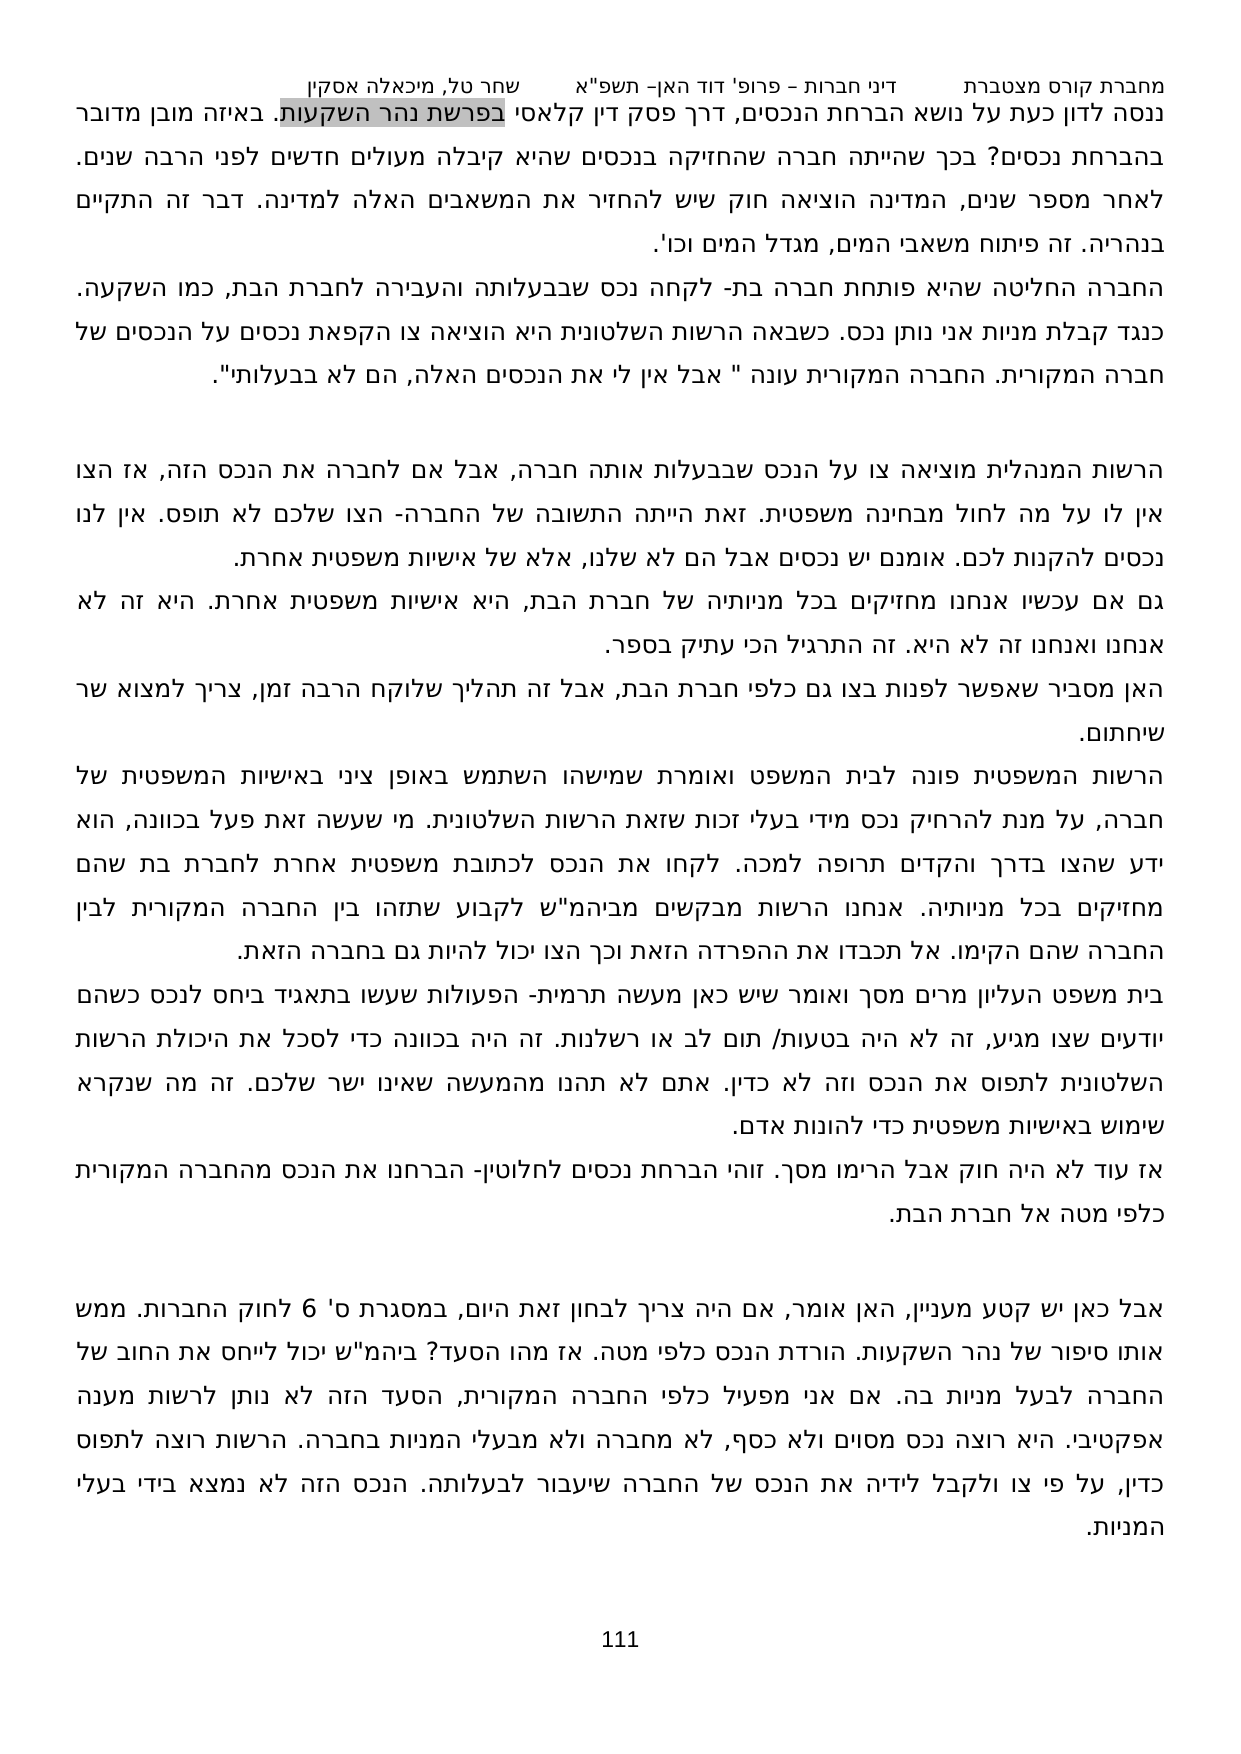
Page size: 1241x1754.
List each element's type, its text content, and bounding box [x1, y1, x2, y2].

text אז עוד לא היה חוק אבל הרימו מסך. זוהי הברחת נכסים לחלוטין- הברחנו את הנכס מהחברה המקורית כלפי מטה אל חברת הבת. [75, 1155, 1165, 1228]
text בית משפט העליון מרים מסך ואומר שיש כאן מעשה תרמית- הפעולות שעשו בתאגיד ביחס לנכס כשהם יודעים שצו מגיע, זה לא היה בטעות/ תום לב או רשלנות. זה היה בכוונה כדי לסכל את היכולת הרשות השלטונית לתפוס את הנכס וזה לא כדין. אתם לא תהנו מהמעשה שאינו ישר שלכם. זה מה שנקרא שימוש באישיות משפטית כדי להונות אדם. [75, 980, 1165, 1141]
text הרשות המשפטית פונה לבית המשפט ואומרת שמישהו השתמש באופן ציני באישיות המשפטית של חברה, על מנת להרחיק נכס מידי בעלי זכות שזאת הרשות השלטונית. מי שעשה זאת פעל בכוונה, הוא ידע שהצו בדרך והקדים תרופה למכה. לקחו את הנכס לכתובת משפטית אחרת לחברת בת שהם מחזיקים בכל מניותיה. אנחנו הרשות מבקשים מביהמ"ש לקבוע שתזהו בין החברה המקורית לבין החברה שהם הקימו. אל תכבדו את ההפרדה הזאת וכך הצו יכול להיות גם בחברה הזאת. [75, 762, 1165, 966]
text הרשות המנהלית מוציאה צו על הנכס שבבעלות אותה חברה, אבל אם לחברה את הנכס הזה, אז הצו אין לו על מה לחול מבחינה משפטית. זאת הייתה התשובה של החברה- הצו שלכם לא תופס. אין לנו נכסים להקנות לכם. אומנם יש נכסים אבל הם לא שלנו, אלא של אישיות משפטית אחרת. [75, 455, 1165, 572]
text האן מסביר שאפשר לפנות בצו גם כלפי חברת הבת, אבל זה תהליך שלוקח הרבה זמן, צריך למצוא שר שיחתום. [75, 674, 1165, 747]
text החברה החליטה שהיא פותחת חברה בת- לקחה נכס שבבעלותה והעבירה לחברת הבת, כמו השקעה. כנגד קבלת מניות אני נותן נכס. כשבאה הרשות השלטונית היא הוציאה צו הקפאת נכסים על הנכסים של חברה המקורית. החברה המקורית עונה " אבל אין לי את הנכסים האלה, הם לא בבעלותי". [75, 273, 1165, 390]
text גם אם עכשיו אנחנו מחזיקים בכל מניותיה של חברת הבת, היא אישיות משפטית אחרת. היא זה לא אנחנו ואנחנו זה לא היא. זה התרגיל הכי עתיק בספר. [75, 587, 1165, 659]
text ננסה לדון כעת על נושא הברחת הנכסים, דרך פסק דין קלאסי בפרשת נהר השקעות. באיזה מובן מדובר בהברחת נכסים? בכך שהייתה חברה שהחזיקה בנכסים שהיא קיבלה מעולים חדשים לפני הרבה שנים. לאחר מספר שנים, המדינה הוציאה חוק שיש להחזיר את המשאבים האלה למדינה. דבר זה התקיים בנהריה. זה פיתוח משאבי המים, מגדל המים וכו'. [75, 98, 1165, 258]
text אבל כאן יש קטע מעניין, האן אומר, אם היה צריך לבחון זאת היום, במסגרת ס' 6 לחוק החברות. ממש אותו סיפור של נהר השקעות. הורדת הנכס כלפי מטה. אז מהו הסעד? ביהמ"ש יכול לייחס את החוב של החברה לבעל מניות בה. אם אני מפעיל כלפי החברה המקורית, הסעד הזה לא נותן לרשות מענה אפקטיבי. היא רוצה נכס מסוים ולא כסף, לא מחברה ולא מבעלי המניות בחברה. הרשות רוצה לתפוס כדין, על פי צו ולקבל לידיה את הנכס של החברה שיעבור לבעלותה. הנכס הזה לא נמצא בידי בעלי המניות. [75, 1294, 1165, 1542]
